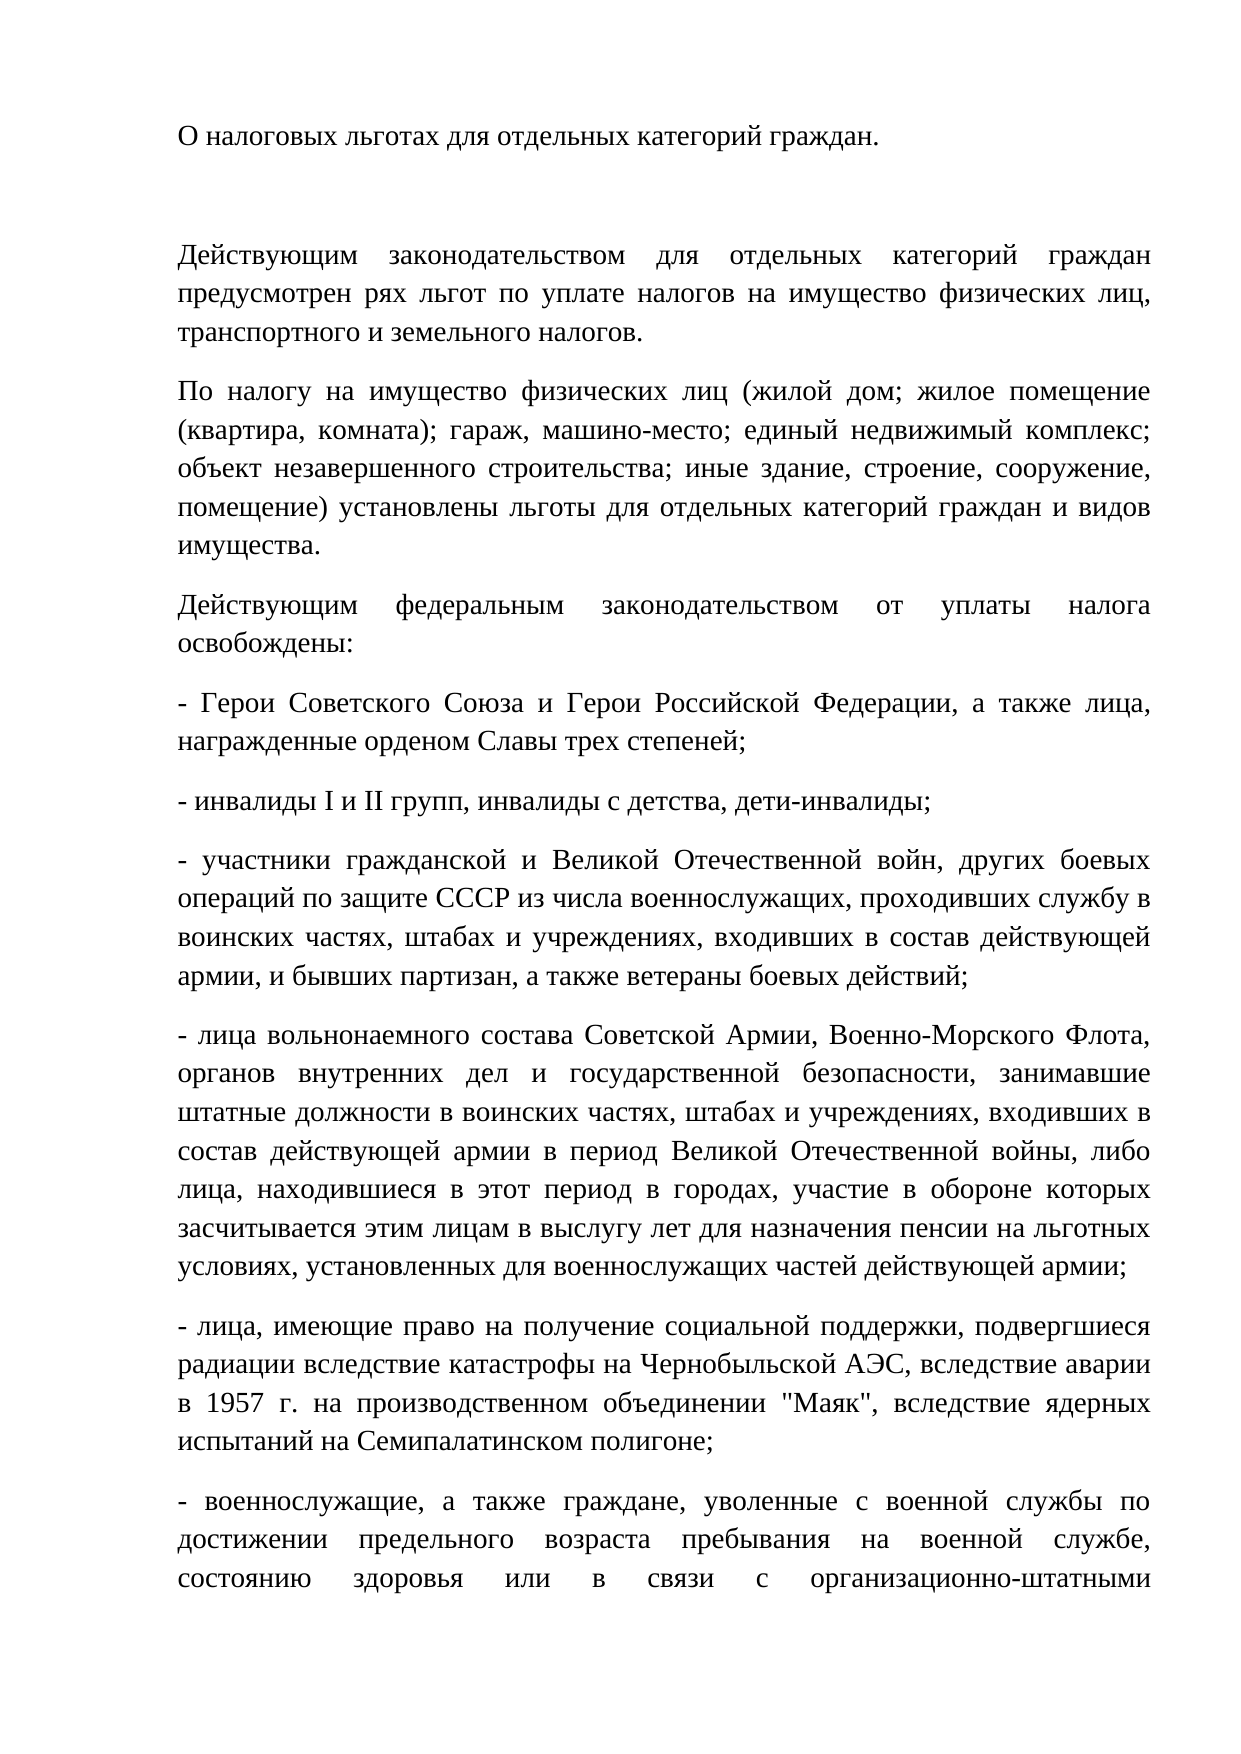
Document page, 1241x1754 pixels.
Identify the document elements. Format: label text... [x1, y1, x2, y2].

text Действующим федеральным законодательством от уплаты налога освобождены: [177, 587, 1152, 659]
text По налогу на имущество физических лиц (жилой дом; жилое помещение (квартира, комната); гараж, машино-место; единый недвижимый комплекс; объект незавершенного строительства; иные здание, строение, сооружение, помещение) установлены льготы для отдельных категорий граждан и видов имущества. [177, 373, 1152, 561]
text - лица вольнонаемного состава Советской Армии, Военно-Морского Флота, органов внутренних дел и государственной безопасности, занимавшие штатные должности в воинских частях, штабах и учреждениях, входивших в состав действующей армии в период Великой Отечественной войны, либо лица, находившиеся в этот период в городах, участие в обороне которых засчитывается этим лицам в выслугу лет для назначения пенсии на льготных условиях, установленных для военнослужащих частей действующей армии; [177, 1017, 1152, 1282]
text Действующим законодательством для отдельных категорий граждан предусмотрен рях льгот по уплате налогов на имущество физических лиц, транспортного и земельного налогов. [177, 237, 1152, 347]
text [177, 1483, 1152, 1593]
text - лица, имеющие право на получение социальной поддержки, подвергшиеся радиации вследствие катастрофы на Чернобыльской АЭС, вследствие аварии в 1957 г. на производственном объединении "Маяк", вследствие ядерных испытаний на Семипалатинском полигоне; [177, 1308, 1152, 1457]
text - участники гражданской и Великой Отечественной войн, других боевых операций по защите СССР из числа военнослужащих, проходивших службу в воинских частях, штабах и учреждениях, входивших в состав действующей армии, и бывших партизан, а также ветераны боевых действий; [177, 842, 1152, 991]
text - Герои Советского Союза и Герои Российской Федерации, а также лица, награжденные орденом Славы трех степеней; [177, 685, 1152, 757]
text - инвалиды I и II групп, инвалиды с детства, дети-инвалиды; [177, 783, 1152, 816]
text О налоговых льготах для отдельных категорий граждан. [177, 118, 1152, 152]
